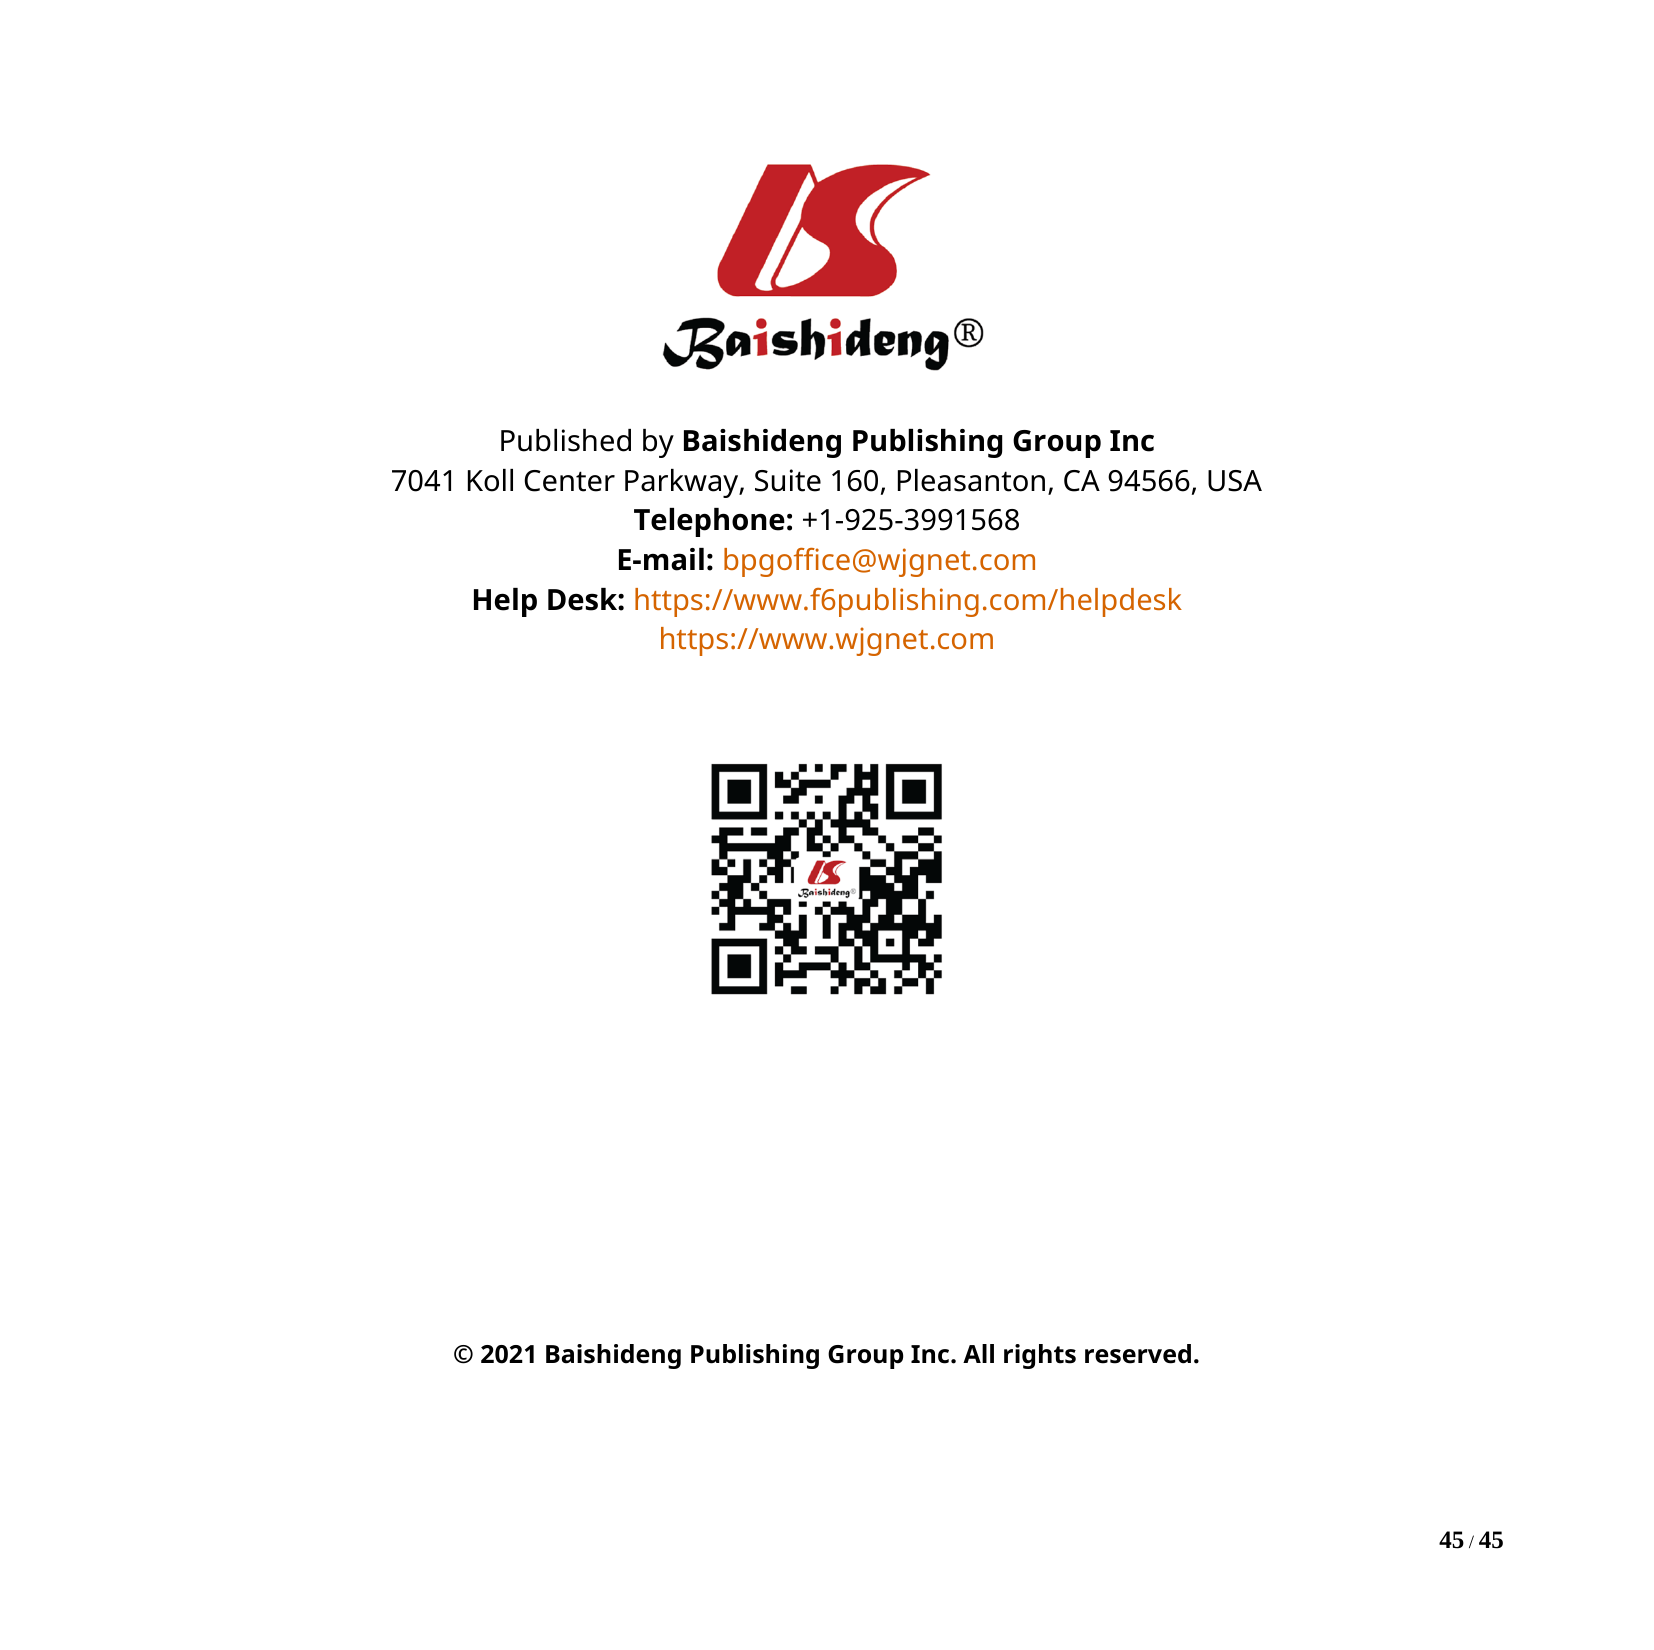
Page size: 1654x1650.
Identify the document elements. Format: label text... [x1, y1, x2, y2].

text https://www.wjgnet.com [150, 618, 1503, 658]
picture [621, 150, 1032, 386]
text Telephone: +1-925-3991568 [150, 499, 1503, 539]
text E-mail: bpgoffice@wjgnet.com [150, 539, 1503, 579]
text © 2021 Baishideng Publishing Group Inc. All rights reserved. [150, 1337, 1503, 1371]
picture [708, 760, 946, 997]
text Help Desk: https://www.f6publishing.com/helpdesk [150, 579, 1503, 618]
text Published by Baishideng Publishing Group Inc [150, 420, 1503, 460]
text 7041 Koll Center Parkway, Suite 160, Pleasanton, CA 94566, USA [150, 460, 1503, 499]
